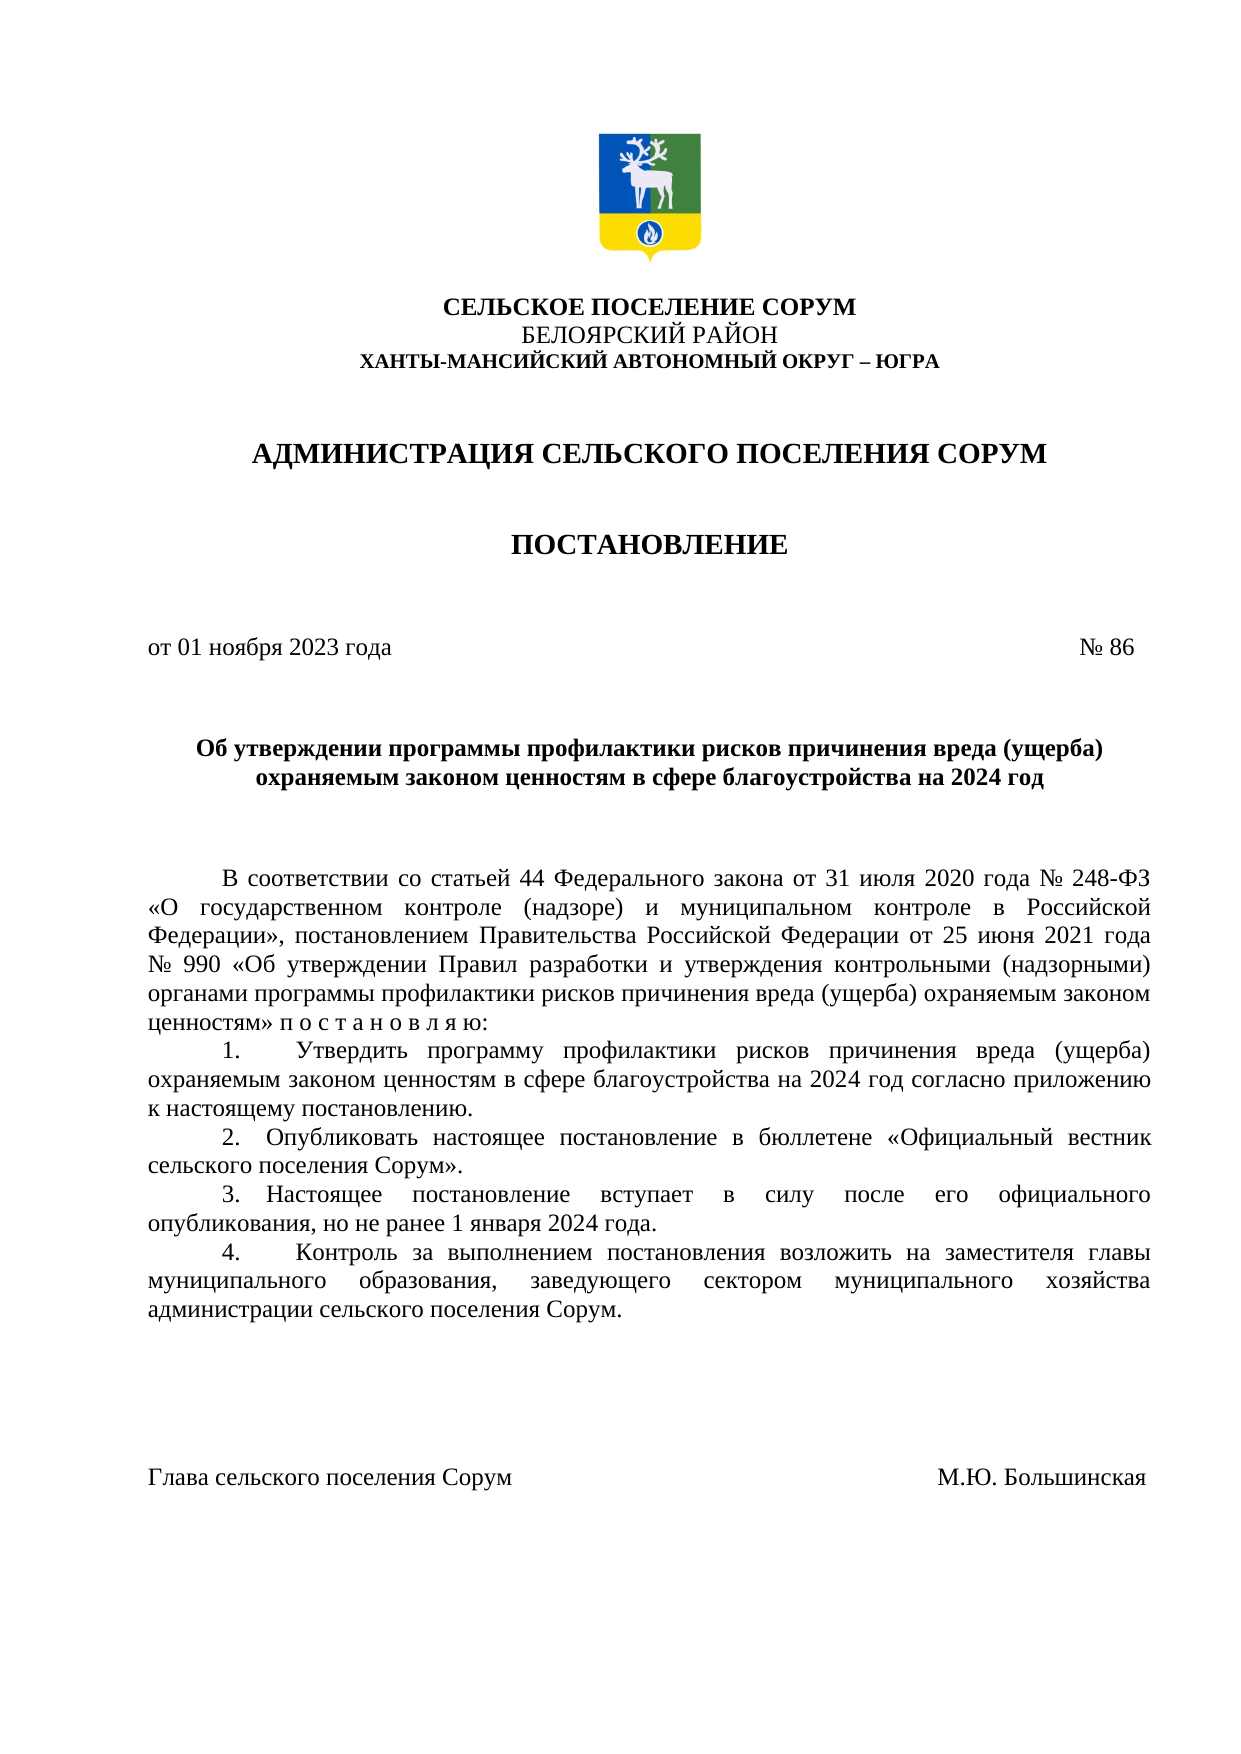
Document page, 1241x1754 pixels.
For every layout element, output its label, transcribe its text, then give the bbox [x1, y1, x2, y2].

text АДМИНИСТРАЦИЯ СЕЛЬСКОГО ПОСЕЛЕНИЯ СОРУМ [148, 436, 1152, 469]
list Контроль за выполнением постановления возложить на заместителя главы муниципального образования, заведующего сектором муниципального хозяйства администрации сельского поселения Сорум. [148, 1237, 1152, 1323]
text ХАНТЫ-МАНСИЙСКИЙ АВТОНОМНЫЙ ОКРУГ – ЮГРА [148, 349, 1152, 373]
text Глава сельского поселения Сорум М.Ю. Большинская [148, 1462, 1152, 1491]
list Опубликовать настоящее постановление в бюллетене «Официальный вестник сельского поселения Сорум». [148, 1122, 1152, 1179]
text БЕЛОЯРСКИЙ РАЙОН [148, 321, 1152, 349]
subtitle ПОСТАНОВЛЕНИЕ [148, 527, 1152, 560]
list Настоящее постановление вступает в силу после его официального опубликования, но не ранее 1 января 2024 года. [148, 1179, 1152, 1237]
list Утвердить программу профилактики рисков причинения вреда (ущерба) охраняемым законом ценностям в сфере благоустройства на 2024 год согласно приложению к настоящему постановлению. [148, 1036, 1152, 1122]
text СЕЛЬСКОЕ ПОСЕЛЕНИЕ СОРУМ [148, 292, 1152, 321]
text Об утверждении программы профилактики рисков причинения вреда (ущерба) охраняемым законом ценностям в сфере благоустройства на 2024 год [148, 733, 1152, 791]
picture [596, 118, 703, 264]
text от 01 ноября 2023 года № 86 [148, 632, 1152, 661]
text В соответствии со статьей 44 Федерального закона от 31 июля 2020 года № 248-ФЗ «О государственном контроле (надзоре) и муниципальном контроле в Российской Федерации», постановлением Правительства Российской Федерации от 25 июня 2021 года № 990 «Об утверждении Правил разработки и утверждения контрольными (надзорными) органами программы профилактики рисков причинения вреда (ущерба) охраняемым законом ценностям» п о с т а н о в л я ю: [148, 863, 1152, 1036]
